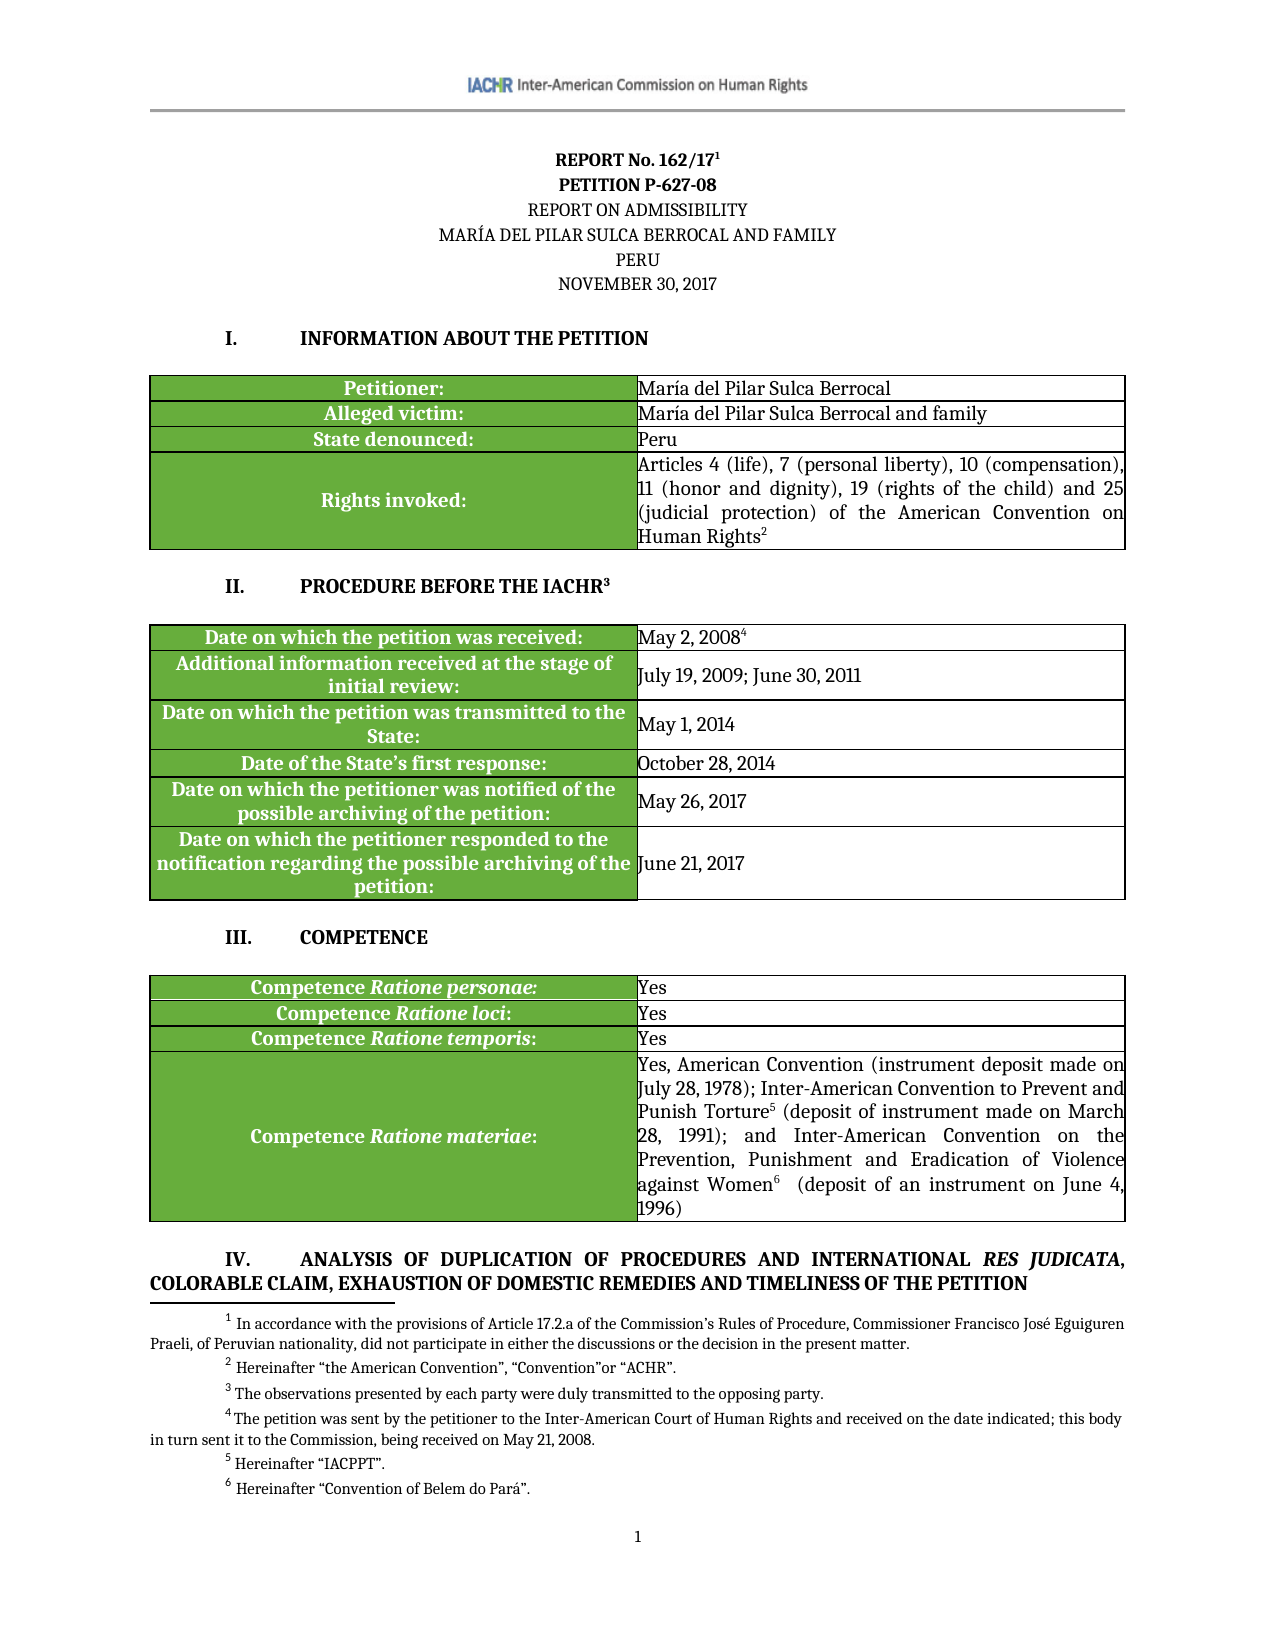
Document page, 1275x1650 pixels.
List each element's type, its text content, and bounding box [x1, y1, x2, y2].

table_cell Yes, American Convention (instrument deposit made on July 28, 1978); Inter-American Convention to Prevent and Punish Torture (deposit of instrument made on March 28, 1991); and Inter-American Convention on the Prevention, Punishment and Eradication of Violence against Women (deposit of an instrument on June 4, 1996) [638, 1052, 1124, 1221]
table_cell Additional information received at the stage of initial review: [151, 651, 637, 699]
text III. COMPETENCE [150, 926, 1125, 949]
table_cell Date on which the petitioner responded to the notification regarding the possible archiving of the petition: [151, 827, 637, 899]
table_cell July 19, 2009; June 30, 2011 [638, 651, 1124, 699]
table_header Petitioner: [151, 376, 637, 400]
table_cell Competence Ratione loci: [151, 1001, 637, 1025]
table_cell State denounced: [151, 427, 637, 451]
table_cell : [151, 402, 637, 426]
text II. PROCEDURE BEFORE THE IACHR [150, 575, 1125, 599]
text MARÍA DEL PILAR SULCA BERROCAL AND FAMILY [150, 224, 1125, 246]
text IV. ANALYSIS OF DUPLICATION OF PROCEDURES AND INTERNATIONAL RES JUDICATA, COLORABLE CLAIM, EXHAUSTION OF DOMESTIC REMEDIES AND TIMELINESS OF THE PETITION [150, 1247, 1125, 1295]
table_cell Yes [638, 1001, 1124, 1025]
table_header Competence Ratione personae: [151, 976, 637, 999]
table_cell Competence Ratione temporis: [151, 1027, 637, 1051]
text NOVEMBER 30, 2017 [150, 274, 1125, 296]
table_cell October 28, 2014 [638, 750, 1124, 776]
table_cell Articles 4 (life), 7 (personal liberty), 10 (compensation), 11 (honor and dignity), 19 (rights of the child) and 25 (judicial protection) of the American Convention on Human Rights [638, 453, 1124, 549]
text REPORT ON ADMISSIBILITY [150, 199, 1125, 221]
text REPORT No. 162/17 [150, 150, 1125, 172]
table_header May 2, 2008 [638, 625, 1124, 650]
table_cell Date on which the petitioner was notified of the possible archiving of the petition: [151, 778, 637, 826]
table_cell Yes [638, 1027, 1124, 1051]
table_header Date on which the petition was received: [151, 626, 637, 650]
table_header Yes [638, 976, 1124, 999]
table_cell Peru [638, 427, 1124, 451]
table_cell María del Pilar Sulca Berrocal and family [638, 402, 1124, 426]
table_cell May 1, 2014 [638, 701, 1124, 749]
text PETITION P-627-08 [150, 175, 1125, 196]
table_cell Date of the State’s first response: [151, 750, 637, 776]
table_cell Date on which the petition was transmitted to the State: [151, 701, 637, 749]
text I. INFORMATION ABOUT THE PETITION [150, 326, 1125, 350]
table_cell Rights invoked: [151, 453, 637, 549]
table_cell May 26, 2017 [638, 778, 1124, 826]
table_cell June 21, 2017 [638, 827, 1124, 899]
text PERU [150, 249, 1125, 271]
table_header María del Pilar Sulca Berrocal [638, 376, 1124, 400]
picture [456, 75, 819, 95]
table_cell Competence Ratione materiae: [151, 1052, 637, 1221]
